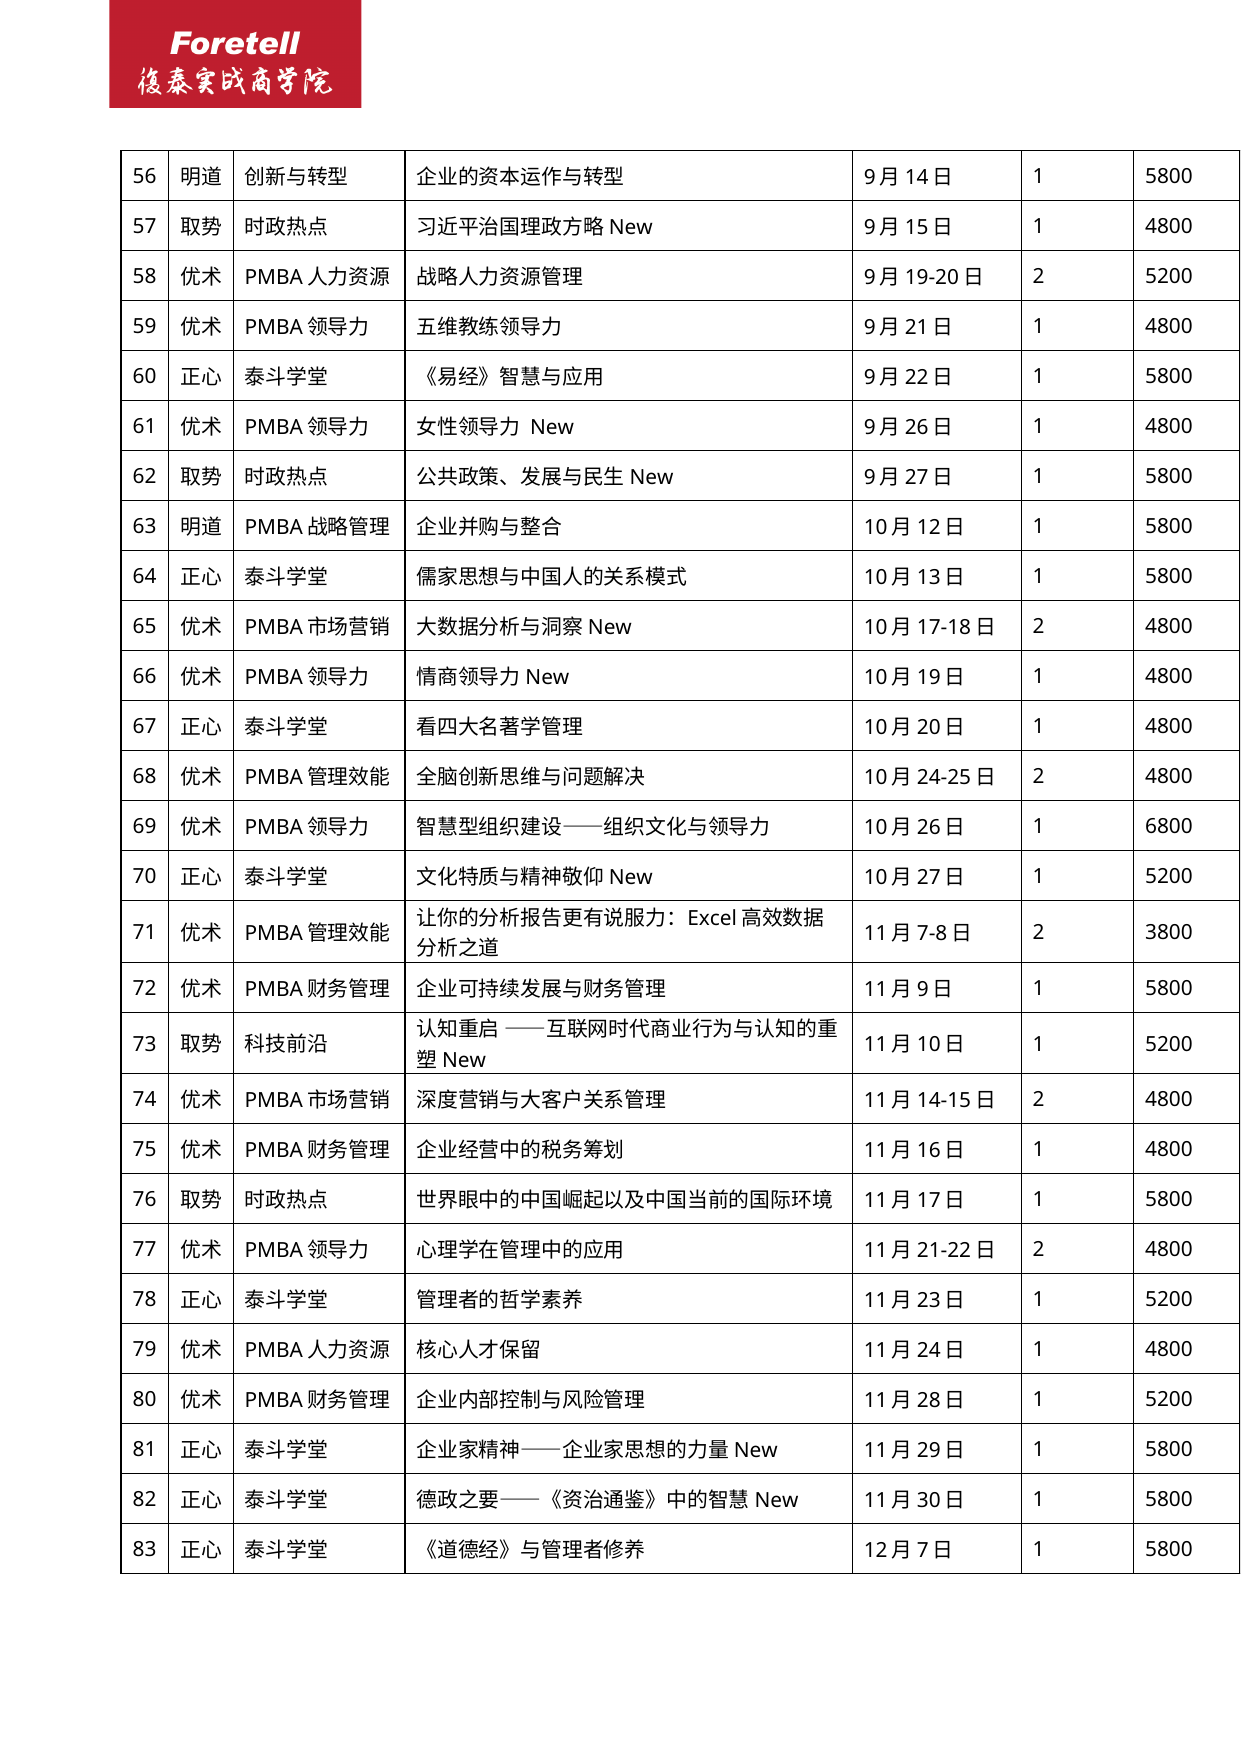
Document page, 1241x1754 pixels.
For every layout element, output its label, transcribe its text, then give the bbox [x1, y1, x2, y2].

table_cell 优术 [169, 1324, 233, 1373]
table_cell 9月14日 [853, 151, 1021, 200]
table_cell 1 [1022, 401, 1133, 450]
table_cell PMBA人力资源 [234, 1324, 404, 1373]
table_cell 5800 [1134, 1174, 1239, 1223]
table_cell 泰斗学堂 [234, 551, 404, 600]
table_cell 10月12日 [853, 501, 1021, 550]
table_cell 情商领导力 New [406, 651, 852, 700]
table_cell 泰斗学堂 [234, 1274, 404, 1323]
table_cell 5200 [1134, 1374, 1239, 1423]
table_cell 79 [122, 1324, 168, 1373]
table_cell 《道德经》与管理者修养 [406, 1524, 852, 1573]
table_cell 1 [1022, 201, 1133, 250]
table_cell 1 [1022, 801, 1133, 850]
table_cell 5800 [1134, 451, 1239, 500]
table_cell 4800 [1134, 301, 1239, 350]
table_cell 创新与转型 [234, 151, 404, 200]
table_cell 泰斗学堂 [234, 1474, 404, 1523]
table_cell 70 [122, 851, 168, 900]
table_cell 4800 [1134, 1324, 1239, 1373]
table_cell PMBA管理效能 [234, 751, 404, 800]
table_cell 正心 [169, 1274, 233, 1323]
table_cell 优术 [169, 1124, 233, 1173]
table_cell 优术 [169, 901, 233, 962]
table_cell 文化特质与精神敬仰 New [406, 851, 852, 900]
table_cell 2 [1022, 751, 1133, 800]
picture [109, 0, 362, 107]
table_cell 5200 [1134, 1013, 1239, 1073]
table_cell PMBA领导力 [234, 1224, 404, 1273]
table_cell 科技前沿 [234, 1013, 404, 1073]
table_cell 76 [122, 1174, 168, 1223]
table_cell PMBA领导力 [234, 651, 404, 700]
table_cell 11月21-22日 [853, 1224, 1021, 1273]
table_cell 4800 [1134, 201, 1239, 250]
table_cell 64 [122, 551, 168, 600]
table_cell 59 [122, 301, 168, 350]
table_cell PMBA领导力 [234, 301, 404, 350]
table_cell 优术 [169, 751, 233, 800]
table_cell 1 [1022, 1374, 1133, 1423]
table_cell 10月17-18日 [853, 601, 1021, 650]
table_cell 优术 [169, 801, 233, 850]
table_cell 正心 [169, 1474, 233, 1523]
table_cell 1 [1022, 301, 1133, 350]
table_cell 66 [122, 651, 168, 700]
table_cell 优术 [169, 963, 233, 1012]
table_cell 1 [1022, 963, 1133, 1012]
table_cell 6800 [1134, 801, 1239, 850]
table_cell 优术 [169, 251, 233, 300]
table_cell 5200 [1134, 1274, 1239, 1323]
table_cell 72 [122, 963, 168, 1012]
table_cell 4800 [1134, 651, 1239, 700]
table_cell 5800 [1134, 351, 1239, 400]
table_cell 60 [122, 351, 168, 400]
table_cell 1 [1022, 1524, 1133, 1573]
table_cell 11月14-15日 [853, 1074, 1021, 1123]
table_cell 泰斗学堂 [234, 1524, 404, 1573]
table_cell 1 [1022, 151, 1133, 200]
table_cell 时政热点 [234, 1174, 404, 1223]
table_cell PMBA财务管理 [234, 963, 404, 1012]
table_cell 泰斗学堂 [234, 851, 404, 900]
table_cell 正心 [169, 851, 233, 900]
table_cell 德政之要——《资治通鉴》中的智慧 New [406, 1474, 852, 1523]
table_cell 5800 [1134, 1474, 1239, 1523]
table_cell 让你的分析报告更有说服力：Excel高效数据分析之道 [406, 901, 852, 962]
table_cell 9月19-20日 [853, 251, 1021, 300]
table_cell 企业经营中的税务筹划 [406, 1124, 852, 1173]
table_cell 1 [1022, 551, 1133, 600]
table_cell 56 [122, 151, 168, 200]
table_cell 5200 [1134, 251, 1239, 300]
table_cell 心理学在管理中的应用 [406, 1224, 852, 1273]
table_cell 取势 [169, 201, 233, 250]
table_cell 企业可持续发展与财务管理 [406, 963, 852, 1012]
table_cell PMBA管理效能 [234, 901, 404, 962]
table_cell 82 [122, 1474, 168, 1523]
table_cell 核心人才保留 [406, 1324, 852, 1373]
table_cell 世界眼中的中国崛起以及中国当前的国际环境 [406, 1174, 852, 1223]
table_cell 正心 [169, 1524, 233, 1573]
table_cell 61 [122, 401, 168, 450]
table_cell 9月27日 [853, 451, 1021, 500]
table_cell 优术 [169, 1374, 233, 1423]
table_cell 11月7-8日 [853, 901, 1021, 962]
table_cell PMBA财务管理 [234, 1374, 404, 1423]
table_cell 时政热点 [234, 201, 404, 250]
table_cell 58 [122, 251, 168, 300]
table_cell 五维教练领导力 [406, 301, 852, 350]
table_cell 5800 [1134, 1424, 1239, 1473]
table_cell 战略人力资源管理 [406, 251, 852, 300]
table_cell 1 [1022, 651, 1133, 700]
table_cell 10月26日 [853, 801, 1021, 850]
table_cell 2 [1022, 901, 1133, 962]
table_cell 正心 [169, 701, 233, 750]
table_cell 1 [1022, 851, 1133, 900]
table_cell 9月26日 [853, 401, 1021, 450]
table_cell 67 [122, 701, 168, 750]
table_cell 企业家精神——企业家思想的力量 New [406, 1424, 852, 1473]
table_cell 1 [1022, 501, 1133, 550]
table_cell 68 [122, 751, 168, 800]
table_cell 3800 [1134, 901, 1239, 962]
table_cell 71 [122, 901, 168, 962]
table_cell 全脑创新思维与问题解决 [406, 751, 852, 800]
table_cell 4800 [1134, 1224, 1239, 1273]
table_cell PMBA领导力 [234, 801, 404, 850]
table_cell 11月10日 [853, 1013, 1021, 1073]
table_cell 时政热点 [234, 451, 404, 500]
table_cell 看四大名著学管理 [406, 701, 852, 750]
table_cell 5200 [1134, 851, 1239, 900]
table_cell PMBA财务管理 [234, 1124, 404, 1173]
table_cell 《易经》智慧与应用 [406, 351, 852, 400]
table_cell 1 [1022, 451, 1133, 500]
table_cell 75 [122, 1124, 168, 1173]
table_cell 认知重启 ——互联网时代商业行为与认知的重塑 New [406, 1013, 852, 1073]
table_cell 1 [1022, 1013, 1133, 1073]
table_cell 女性领导力 New [406, 401, 852, 450]
table_cell 11月17日 [853, 1174, 1021, 1223]
table_cell 62 [122, 451, 168, 500]
table_cell 80 [122, 1374, 168, 1423]
table_cell 9月22日 [853, 351, 1021, 400]
table_cell 4800 [1134, 1124, 1239, 1173]
table_cell 11月29日 [853, 1424, 1021, 1473]
table_cell 企业内部控制与风险管理 [406, 1374, 852, 1423]
table_cell 11月16日 [853, 1124, 1021, 1173]
table_cell 77 [122, 1224, 168, 1273]
table_cell 10月24-25日 [853, 751, 1021, 800]
table_cell 1 [1022, 351, 1133, 400]
table_cell 9月21日 [853, 301, 1021, 350]
table_cell 优术 [169, 301, 233, 350]
table_cell 11月24日 [853, 1324, 1021, 1373]
table_cell 5800 [1134, 501, 1239, 550]
table_cell 儒家思想与中国人的关系模式 [406, 551, 852, 600]
table_cell 5800 [1134, 551, 1239, 600]
table_cell 正心 [169, 351, 233, 400]
table_cell 69 [122, 801, 168, 850]
table_cell 83 [122, 1524, 168, 1573]
table_cell 2 [1022, 251, 1133, 300]
table_cell 2 [1022, 1224, 1133, 1273]
table_cell 正心 [169, 1424, 233, 1473]
table_cell 取势 [169, 451, 233, 500]
table_cell 公共政策、发展与民生 New [406, 451, 852, 500]
table_cell 10月20日 [853, 701, 1021, 750]
table_cell PMBA领导力 [234, 401, 404, 450]
table_cell 优术 [169, 1224, 233, 1273]
table_cell 优术 [169, 1074, 233, 1123]
table_cell 57 [122, 201, 168, 250]
table_cell 2 [1022, 1074, 1133, 1123]
table_cell 大数据分析与洞察 New [406, 601, 852, 650]
table_cell 企业并购与整合 [406, 501, 852, 550]
table_cell 81 [122, 1424, 168, 1473]
table_cell PMBA人力资源 [234, 251, 404, 300]
table_cell 1 [1022, 1474, 1133, 1523]
table_cell 73 [122, 1013, 168, 1073]
table_cell 11月23日 [853, 1274, 1021, 1323]
table_cell 1 [1022, 1124, 1133, 1173]
table_cell PMBA战略管理 [234, 501, 404, 550]
table_cell 明道 [169, 501, 233, 550]
table_cell 2 [1022, 601, 1133, 650]
table_cell 4800 [1134, 751, 1239, 800]
table_cell 74 [122, 1074, 168, 1123]
table_cell 1 [1022, 1424, 1133, 1473]
table_cell 9月15日 [853, 201, 1021, 250]
table_cell 4800 [1134, 701, 1239, 750]
table_cell 11月30日 [853, 1474, 1021, 1523]
table_cell 智慧型组织建设——组织文化与领导力 [406, 801, 852, 850]
table_cell 5800 [1134, 151, 1239, 200]
table_cell PMBA市场营销 [234, 601, 404, 650]
table_cell PMBA市场营销 [234, 1074, 404, 1123]
table_cell 泰斗学堂 [234, 351, 404, 400]
table_cell 65 [122, 601, 168, 650]
table_cell 习近平治国理政方略 New [406, 201, 852, 250]
table_cell 11月28日 [853, 1374, 1021, 1423]
table_cell 管理者的哲学素养 [406, 1274, 852, 1323]
table_cell 4800 [1134, 401, 1239, 450]
table_cell 5800 [1134, 1524, 1239, 1573]
table_cell 78 [122, 1274, 168, 1323]
table_cell 1 [1022, 1174, 1133, 1223]
table_cell 明道 [169, 151, 233, 200]
table_cell 企业的资本运作与转型 [406, 151, 852, 200]
table_cell 取势 [169, 1013, 233, 1073]
table_cell 4800 [1134, 1074, 1239, 1123]
table_cell 63 [122, 501, 168, 550]
table_cell 优术 [169, 401, 233, 450]
table_cell 12月7日 [853, 1524, 1021, 1573]
table_cell 10月19日 [853, 651, 1021, 700]
table_cell 1 [1022, 701, 1133, 750]
table_cell 取势 [169, 1174, 233, 1223]
table_cell 优术 [169, 651, 233, 700]
table_cell 11月9日 [853, 963, 1021, 1012]
table_cell 1 [1022, 1324, 1133, 1373]
table_cell 1 [1022, 1274, 1133, 1323]
table_cell 泰斗学堂 [234, 701, 404, 750]
table_cell 正心 [169, 551, 233, 600]
table_cell 5800 [1134, 963, 1239, 1012]
table_cell 10月13日 [853, 551, 1021, 600]
table_cell 深度营销与大客户关系管理 [406, 1074, 852, 1123]
table_cell 4800 [1134, 601, 1239, 650]
table_cell 10月27日 [853, 851, 1021, 900]
table_cell 优术 [169, 601, 233, 650]
table_cell 泰斗学堂 [234, 1424, 404, 1473]
